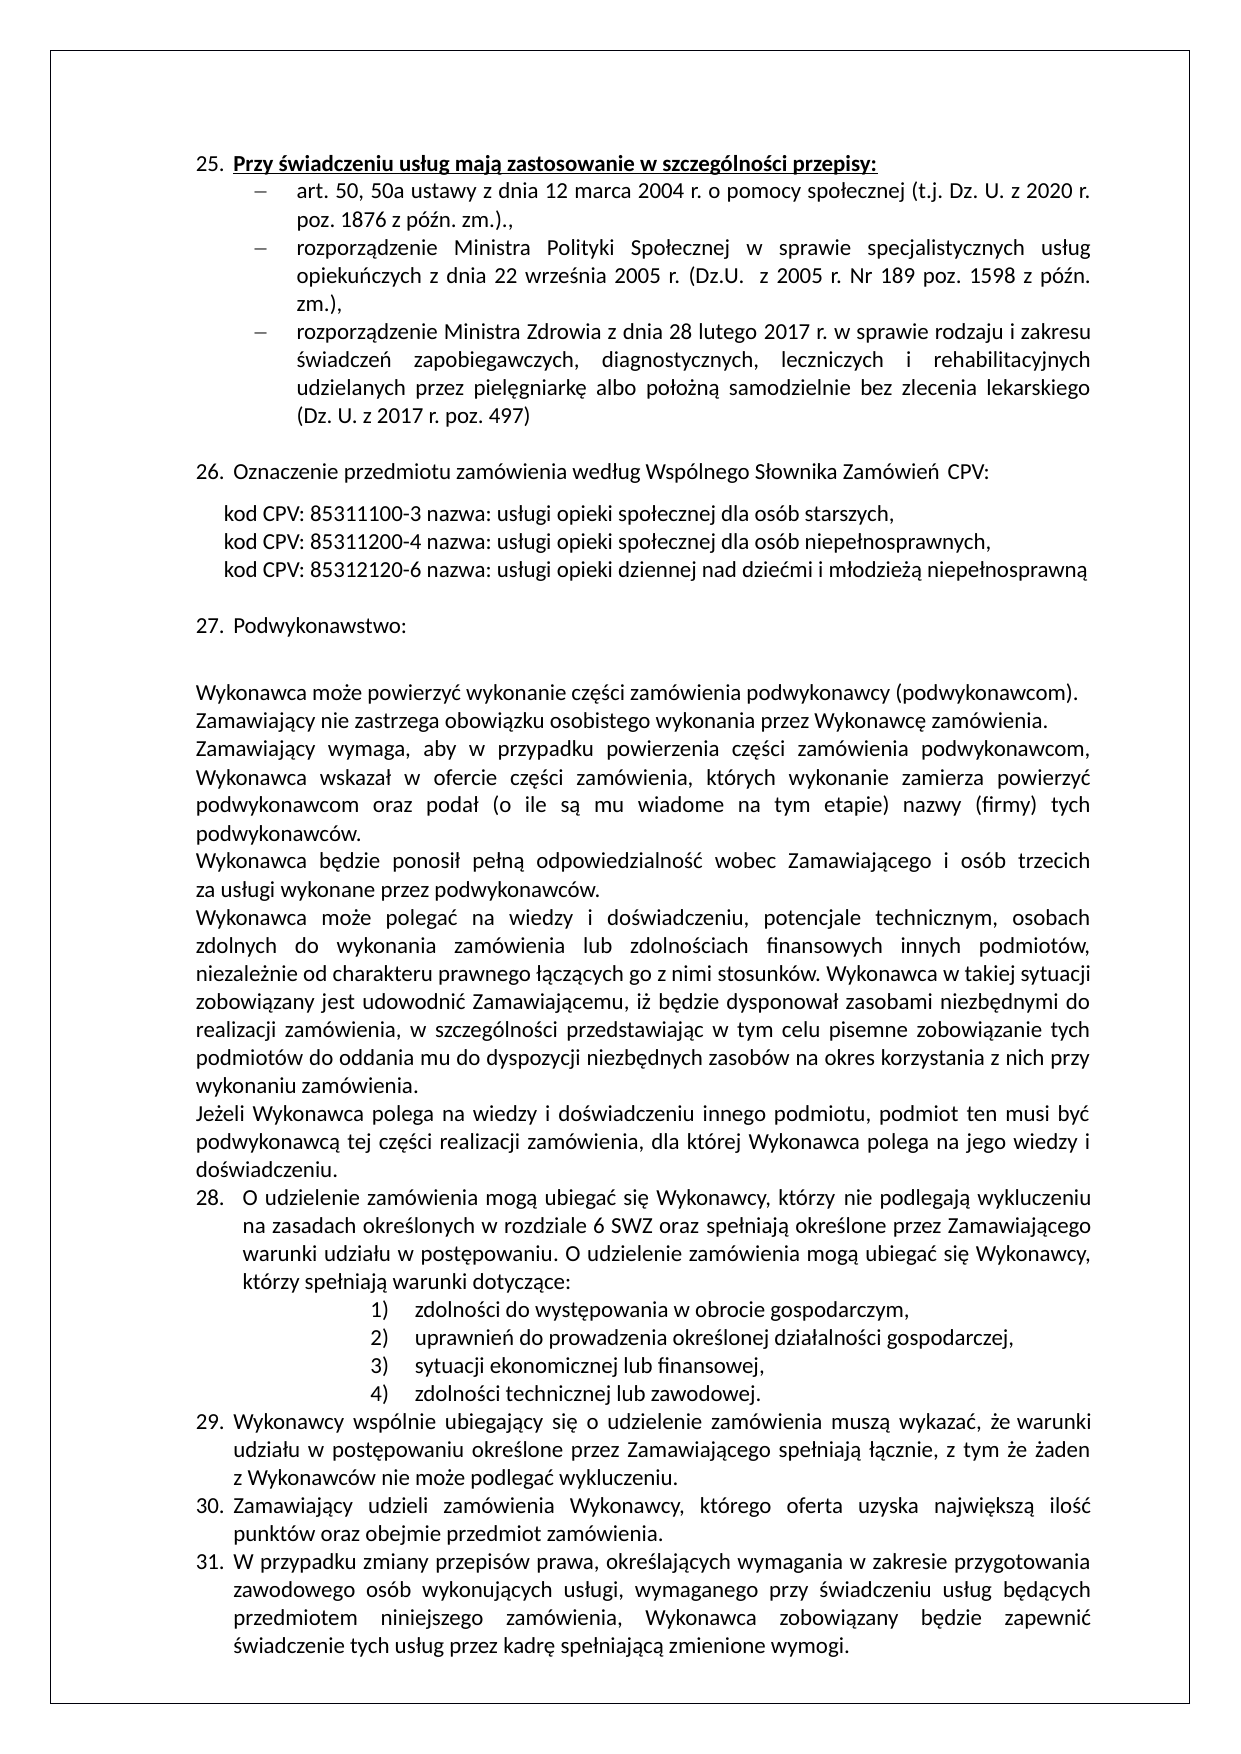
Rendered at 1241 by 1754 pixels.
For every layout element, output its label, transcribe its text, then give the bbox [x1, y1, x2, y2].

list Oznaczenie przedmiotu zamówienia według Wspólnego Słownika Zamówień CPV: [196, 457, 1092, 485]
list zdolności technicznej lub zawodowej. [282, 1379, 1092, 1407]
list rozporządzenie Ministra Zdrowia z dnia 28 lutego 2017 r. w sprawie rodzaju i zakresu świadczeń zapobiegawczych, diagnostycznych, leczniczych i rehabilitacyjnych udzielanych przez pielęgniarkę albo położną samodzielnie bez zlecenia lekarskiego (Dz. U. z 2017 r. poz. 497) [252, 317, 1092, 429]
list W przypadku zmiany przepisów prawa, określających wymagania w zakresie przygotowania zawodowego osób wykonujących usługi, wymaganego przy świadczeniu usług będących przedmiotem niniejszego zamówienia, Wykonawca zobowiązany będzie zapewnić świadczenie tych usług przez kadrę spełniającą zmienione wymogi. [196, 1547, 1092, 1659]
text Wykonawca może polegać na wiedzy i doświadczeniu, potencjale technicznym, osobach zdolnych do wykonania zamówienia lub zdolnościach finansowych innych podmiotów, niezależnie od charakteru prawnego łączących go z nimi stosunków. Wykonawca w takiej sytuacji zobowiązany jest udowodnić Zamawiającemu, iż będzie dysponował zasobami niezbędnymi do realizacji zamówienia, w szczególności przedstawiając w tym celu pisemne zobowiązanie tych podmiotów do oddania mu do dyspozycji niezbędnych zasobów na okres korzystania z nich przy wykonaniu zamówienia. [196, 903, 1092, 1099]
list uprawnień do prowadzenia określonej działalności gospodarczej, [282, 1323, 1092, 1351]
text kod CPV: 85311100-3 nazwa: usługi opieki społecznej dla osób starszych, [186, 499, 1092, 527]
text Wykonawca będzie ponosił pełną odpowiedzialność wobec Zamawiającego i osób trzecich za usługi wykonane przez podwykonawców. [196, 847, 1092, 903]
text Zamawiający nie zastrzega obowiązku osobistego wykonania przez Wykonawcę zamówienia. [196, 707, 1092, 734]
list zdolności do występowania w obrocie gospodarczym, [282, 1295, 1092, 1323]
list Podwykonawstwo: [196, 612, 1092, 639]
text Zamawiający wymaga, aby w przypadku powierzenia części zamówienia podwykonawcom, Wykonawca wskazał w ofercie części zamówienia, których wykonanie zamierza powierzyć podwykonawcom oraz podał (o ile są mu wiadome na tym etapie) nazwy (firmy) tych podwykonawców. [196, 734, 1092, 847]
list Przy świadczeniu usług mają zastosowanie w szczególności przepisy: [196, 149, 1092, 177]
list O udzielenie zamówienia mogą ubiegać się Wykonawcy, którzy nie podlegają wykluczeniu na zasadach określonych w rozdziale 6 SWZ oraz spełniają określone przez Zamawiającego warunki udziału w postępowaniu. O udzielenie zamówienia mogą ubiegać się Wykonawcy, którzy spełniają warunki dotyczące: [196, 1183, 1092, 1295]
list sytuacji ekonomicznej lub finansowej, [282, 1351, 1092, 1379]
text Jeżeli Wykonawca polega na wiedzy i doświadczeniu innego podmiotu, podmiot ten musi być podwykonawcą tej części realizacji zamówienia, dla której Wykonawca polega na jego wiedzy i doświadczeniu. [196, 1099, 1092, 1183]
text kod CPV: 85312120-6 nazwa: usługi opieki dziennej nad dziećmi i młodzieżą niepełnosprawną [186, 556, 1092, 583]
list art. 50, 50a ustawy z dnia 12 marca 2004 r. o pomocy społecznej (t.j. Dz. U. z 2020 r. poz. 1876 z późn. zm.)., [252, 177, 1092, 233]
text kod CPV: 85311200-4 nazwa: usługi opieki społecznej dla osób niepełnosprawnych, [186, 527, 1092, 556]
list Zamawiający udzieli zamówienia Wykonawcy, którego oferta uzyska największą ilość punktów oraz obejmie przedmiot zamówienia. [196, 1491, 1092, 1547]
list Wykonawcy wspólnie ubiegający się o udzielenie zamówienia muszą wykazać, że warunki udziału w postępowaniu określone przez Zamawiającego spełniają łącznie, z tym że żaden z Wykonawców nie może podlegać wykluczeniu. [196, 1407, 1092, 1491]
text Wykonawca może powierzyć wykonanie części zamówienia podwykonawcy (podwykonawcom). [149, 678, 1092, 707]
list rozporządzenie Ministra Polityki Społecznej w sprawie specjalistycznych usług opiekuńczych z dnia 22 września 2005 r. (Dz.U. z 2005 r. Nr 189 poz. 1598 z późn. zm.), [252, 233, 1092, 317]
